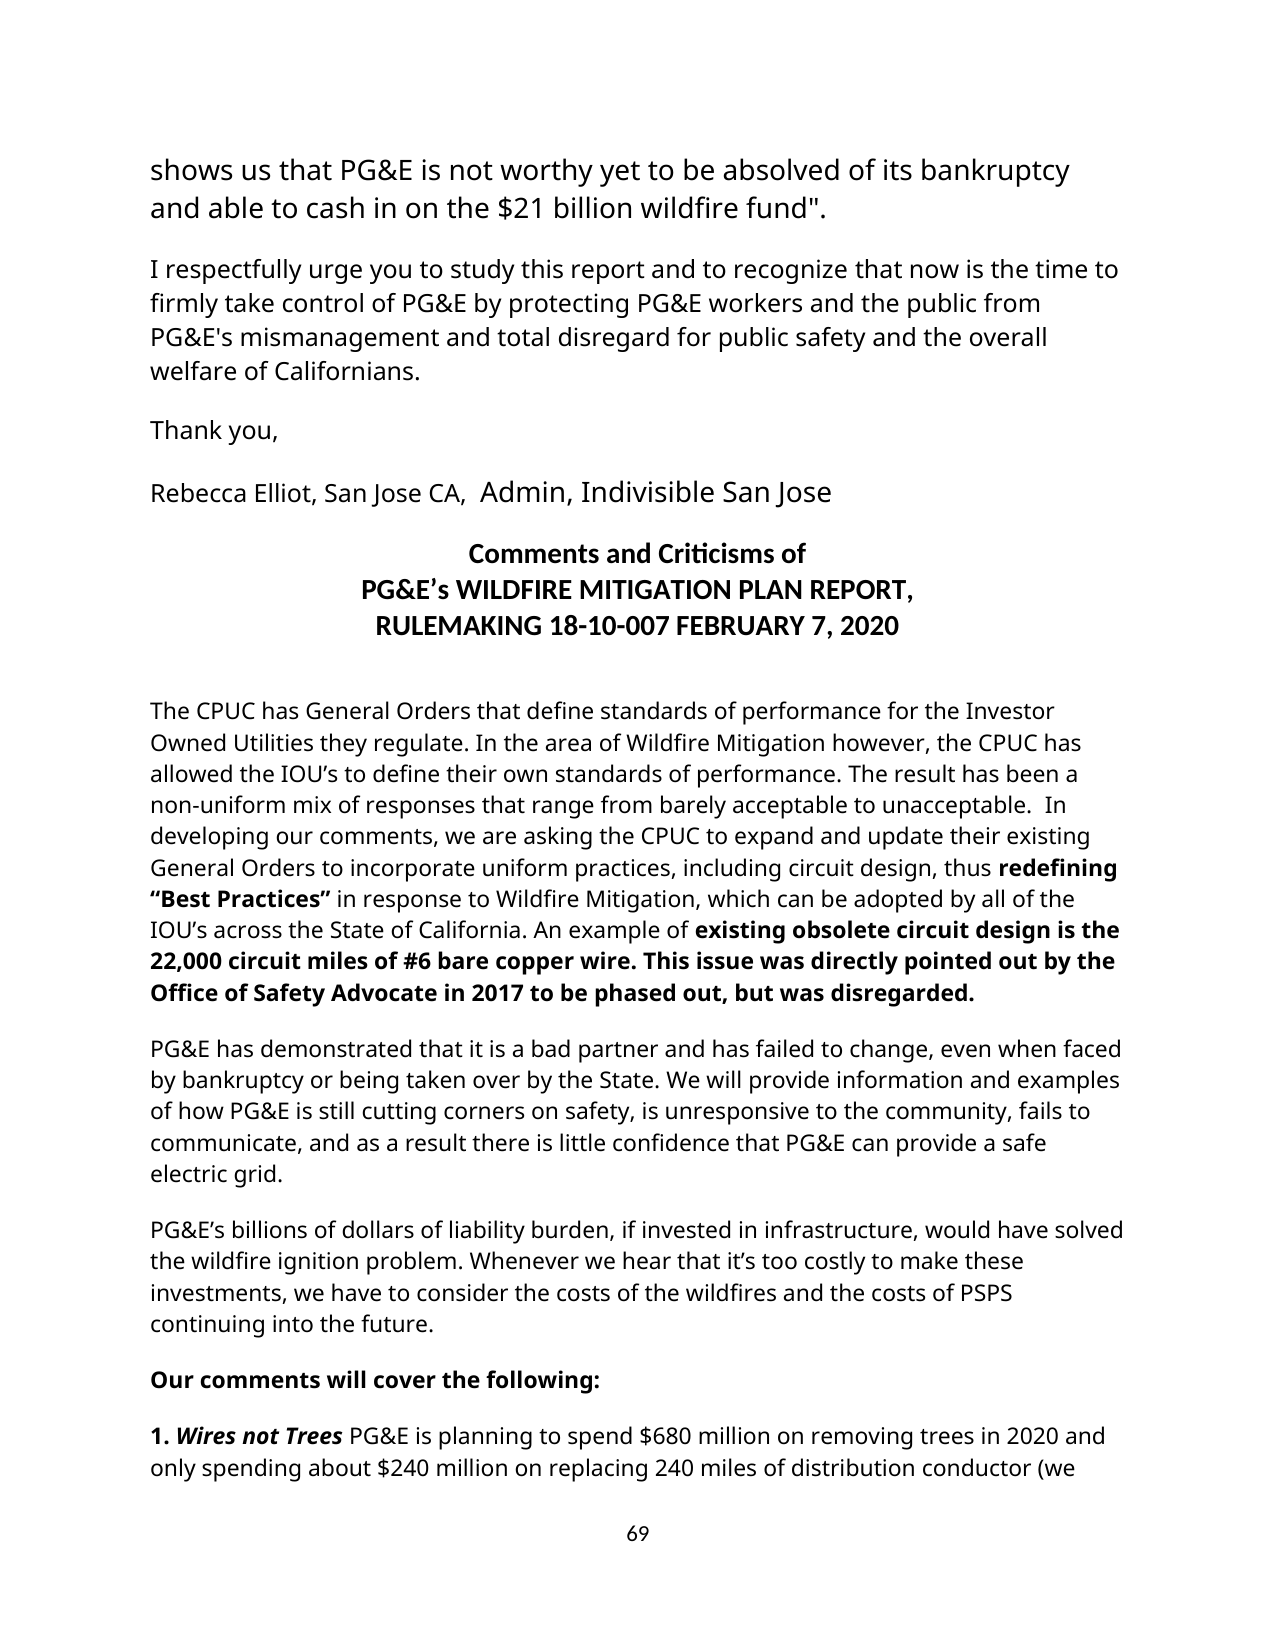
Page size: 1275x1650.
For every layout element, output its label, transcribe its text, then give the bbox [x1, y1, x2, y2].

text PG&E has demonstrated that it is a bad partner and has failed to change, even when faced by bankruptcy or being taken over by the State. We will provide information and examples of how PG&E is still cutting corners on safety, is unresponsive to the community, fails to communicate, and as a result there is little confidence that PG&E can provide a safe electric grid. [150, 1033, 1125, 1189]
text I respectfully urge you to study this report and to recognize that now is the time to firmly take control of PG&E by protecting PG&E workers and the public from PG&E's mismanagement and total disregard for public safety and the overall welfare of Californians. [150, 252, 1125, 388]
text Our comments will cover the following: [150, 1364, 1125, 1395]
text PG&E’s WILDFIRE MITIGATION PLAN REPORT, [150, 571, 1125, 607]
text Rebecca Elliot, San Jose CA, Admin, Indivisible San Jose [150, 472, 1125, 510]
text The CPUC has General Orders that define standards of performance for the Investor Owned Utilities they regulate. In the area of Wildfire Mitigation however, the CPUC has allowed the IOU’s to define their own standards of performance. The result has been a non-uniform mix of responses that range from barely acceptable to unacceptable. In developing our comments, we are asking the CPUC to expand and update their existing General Orders to incorporate uniform practices, including circuit design, thus redefining “Best Practices” in response to Wildfire Mitigation, which can be adopted by all of the IOU’s across the State of California. An example of existing obsolete circuit design is the 22,000 circuit miles of #6 bare copper wire. This issue was directly pointed out by the Office of Safety Advocate in 2017 to be phased out, but was disregarded. [150, 695, 1125, 1008]
text Thank you, [150, 413, 1125, 447]
text Comments and Criticisms of [150, 535, 1125, 571]
text PG&E’s billions of dollars of liability burden, if invested in infrastructure, would have solved the wildfire ignition problem. Whenever we hear that it’s too costly to make these investments, we have to consider the costs of the wildfires and the costs of PSPS continuing into the future. [150, 1214, 1125, 1339]
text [150, 150, 1125, 227]
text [150, 1420, 1125, 1483]
text RULEMAKING 18-10-007 FEBRUARY 7, 2020 [150, 607, 1125, 642]
